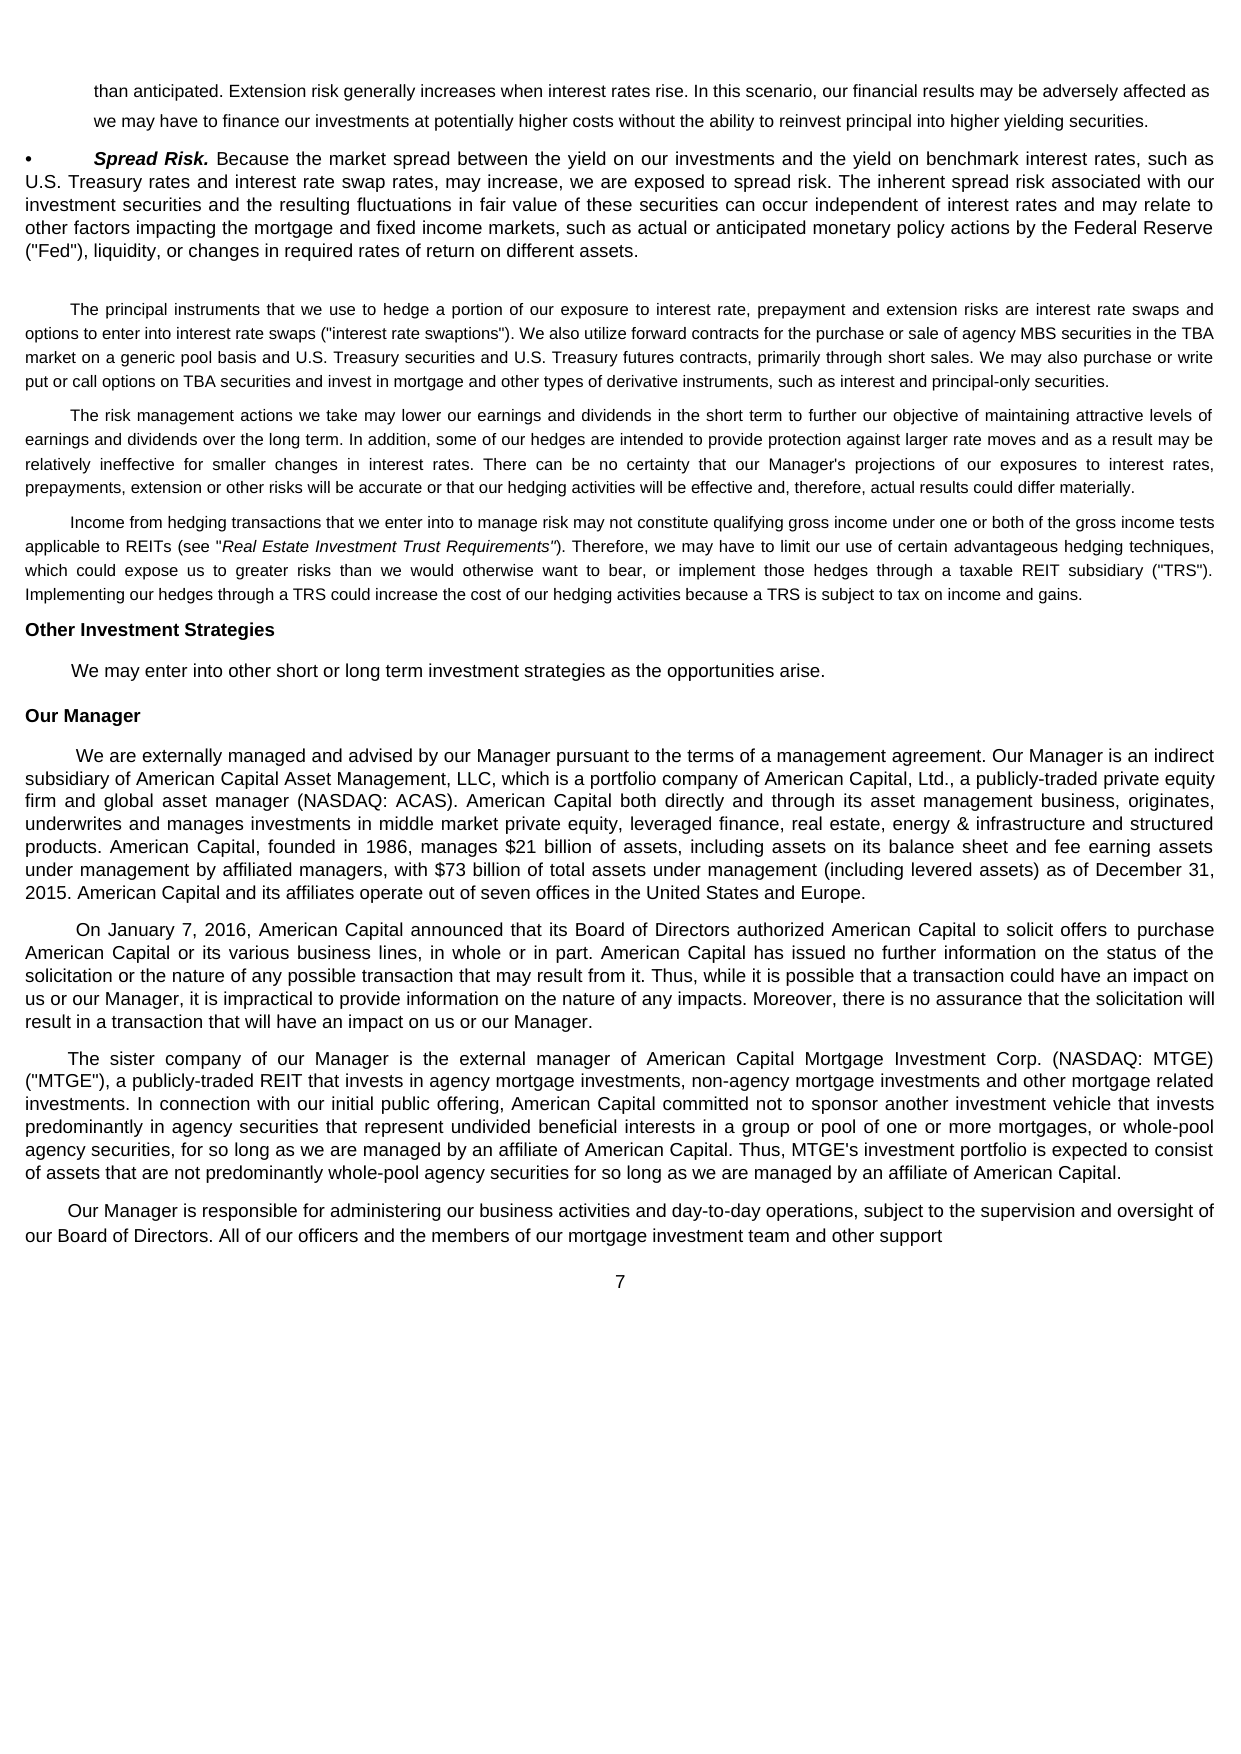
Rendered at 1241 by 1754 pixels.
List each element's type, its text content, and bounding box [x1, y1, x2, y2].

text The principal instruments that we use to hedge a portion of our exposure to interest rate, prepayment and extension risks are interest rate swaps and options to enter into interest rate swaps ("interest rate swaptions"). We also utilize forward contracts for the purchase or sale of agency MBS securities in the TBA market on a generic pool basis and U.S. Treasury securities and U.S. Treasury futures contracts, primarily through short sales. We may also purchase or write put or call options on TBA securities and invest in mortgage and other types of derivative instruments, such as interest and principal-only securities. [25, 299, 1215, 391]
list Spread Risk. Because the market spread between the yield on our investments and the yield on benchmark interest rates, such as U.S. Treasury rates and interest rate swap rates, may increase, we are exposed to spread risk. The inherent spread risk associated with our investment securities and the resulting fluctuations in fair value of these securities can occur independent of interest rates and may relate to other factors impacting the mortgage and fixed income markets, such as actual or anticipated monetary policy actions by the Federal Reserve ("Fed"), liquidity, or changes in required rates of return on different assets. [25, 148, 1215, 262]
text On January 7, 2016, American Capital announced that its Board of Directors authorized American Capital to solicit offers to purchase American Capital or its various business lines, in whole or in part. American Capital has issued no further information on the status of the solicitation or the nature of any possible transaction that may result from it. Thus, while it is possible that a transaction could have an impact on us or our Manager, it is impractical to provide information on the nature of any impacts. Moreover, there is no assurance that the solicitation will result in a transaction that will have an impact on us or our Manager. [25, 918, 1215, 1032]
text 7 [25, 1270, 1215, 1292]
text We are externally managed and advised by our Manager pursuant to the terms of a management agreement. Our Manager is an indirect subsidiary of American Capital Asset Management, LLC, which is a portfolio company of American Capital, Ltd., a publicly-traded private equity firm and global asset manager (NASDAQ: ACAS). American Capital both directly and through its asset management business, originates, underwrites and manages investments in middle market private equity, leveraged finance, real estate, energy & infrastructure and structured products. American Capital, founded in 1986, manages $21 billion of assets, including assets on its balance sheet and fee earning assets under management by affiliated managers, with $73 billion of total assets under management (including levered assets) as of December 31, 2015. American Capital and its affiliates operate out of seven offices in the United States and Europe. [25, 745, 1215, 903]
text The sister company of our Manager is the external manager of American Capital Mortgage Investment Corp. (NASDAQ: MTGE) ("MTGE"), a publicly-traded REIT that invests in agency mortgage investments, non-agency mortgage investments and other mortgage related investments. In connection with our initial public offering, American Capital committed not to sponsor another investment vehicle that invests predominantly in agency securities that represent undivided beneficial interests in a group or pool of one or more mortgages, or whole-pool agency securities, for so long as we are managed by an affiliate of American Capital. Thus, MTGE's investment portfolio is expected to consist of assets that are not predominantly whole-pool agency securities for so long as we are managed by an affiliate of American Capital. [25, 1047, 1215, 1183]
text than anticipated. Extension risk generally increases when interest rates rise. In this scenario, our financial results may be adversely affected as we may have to finance our investments at potentially higher costs without the ability to reinvest principal into higher yielding securities. [94, 81, 1215, 131]
text Other Investment Strategies [25, 619, 1215, 641]
text We may enter into other short or long term investment strategies as the opportunities arise. [71, 660, 1215, 682]
text Our Manager [25, 705, 1215, 726]
text The risk management actions we take may lower our earnings and dividends in the short term to further our objective of maintaining attractive levels of earnings and dividends over the long term. In addition, some of our hedges are intended to provide protection against larger rate moves and as a result may be relatively ineffective for smaller changes in interest rates. There can be no certainty that our Manager's projections of our exposures to interest rates, prepayments, extension or other risks will be accurate or that our hedging activities will be effective and, therefore, actual results could differ materially. [25, 406, 1215, 497]
text Income from hedging transactions that we enter into to manage risk may not constitute qualifying gross income under one or both of the gross income tests applicable to REITs (see "Real Estate Investment Trust Requirements"). Therefore, we may have to limit our use of certain advantageous hedging techniques, which could expose us to greater risks than we would otherwise want to bear, or implement those hedges through a taxable REIT subsidiary ("TRS"). Implementing our hedges through a TRS could increase the cost of our hedging activities because a TRS is subject to tax on income and gains. [25, 513, 1215, 604]
text Our Manager is responsible for administering our business activities and day-to-day operations, subject to the supervision and oversight of our Board of Directors. All of our officers and the members of our mortgage investment team and other support [25, 1200, 1215, 1247]
